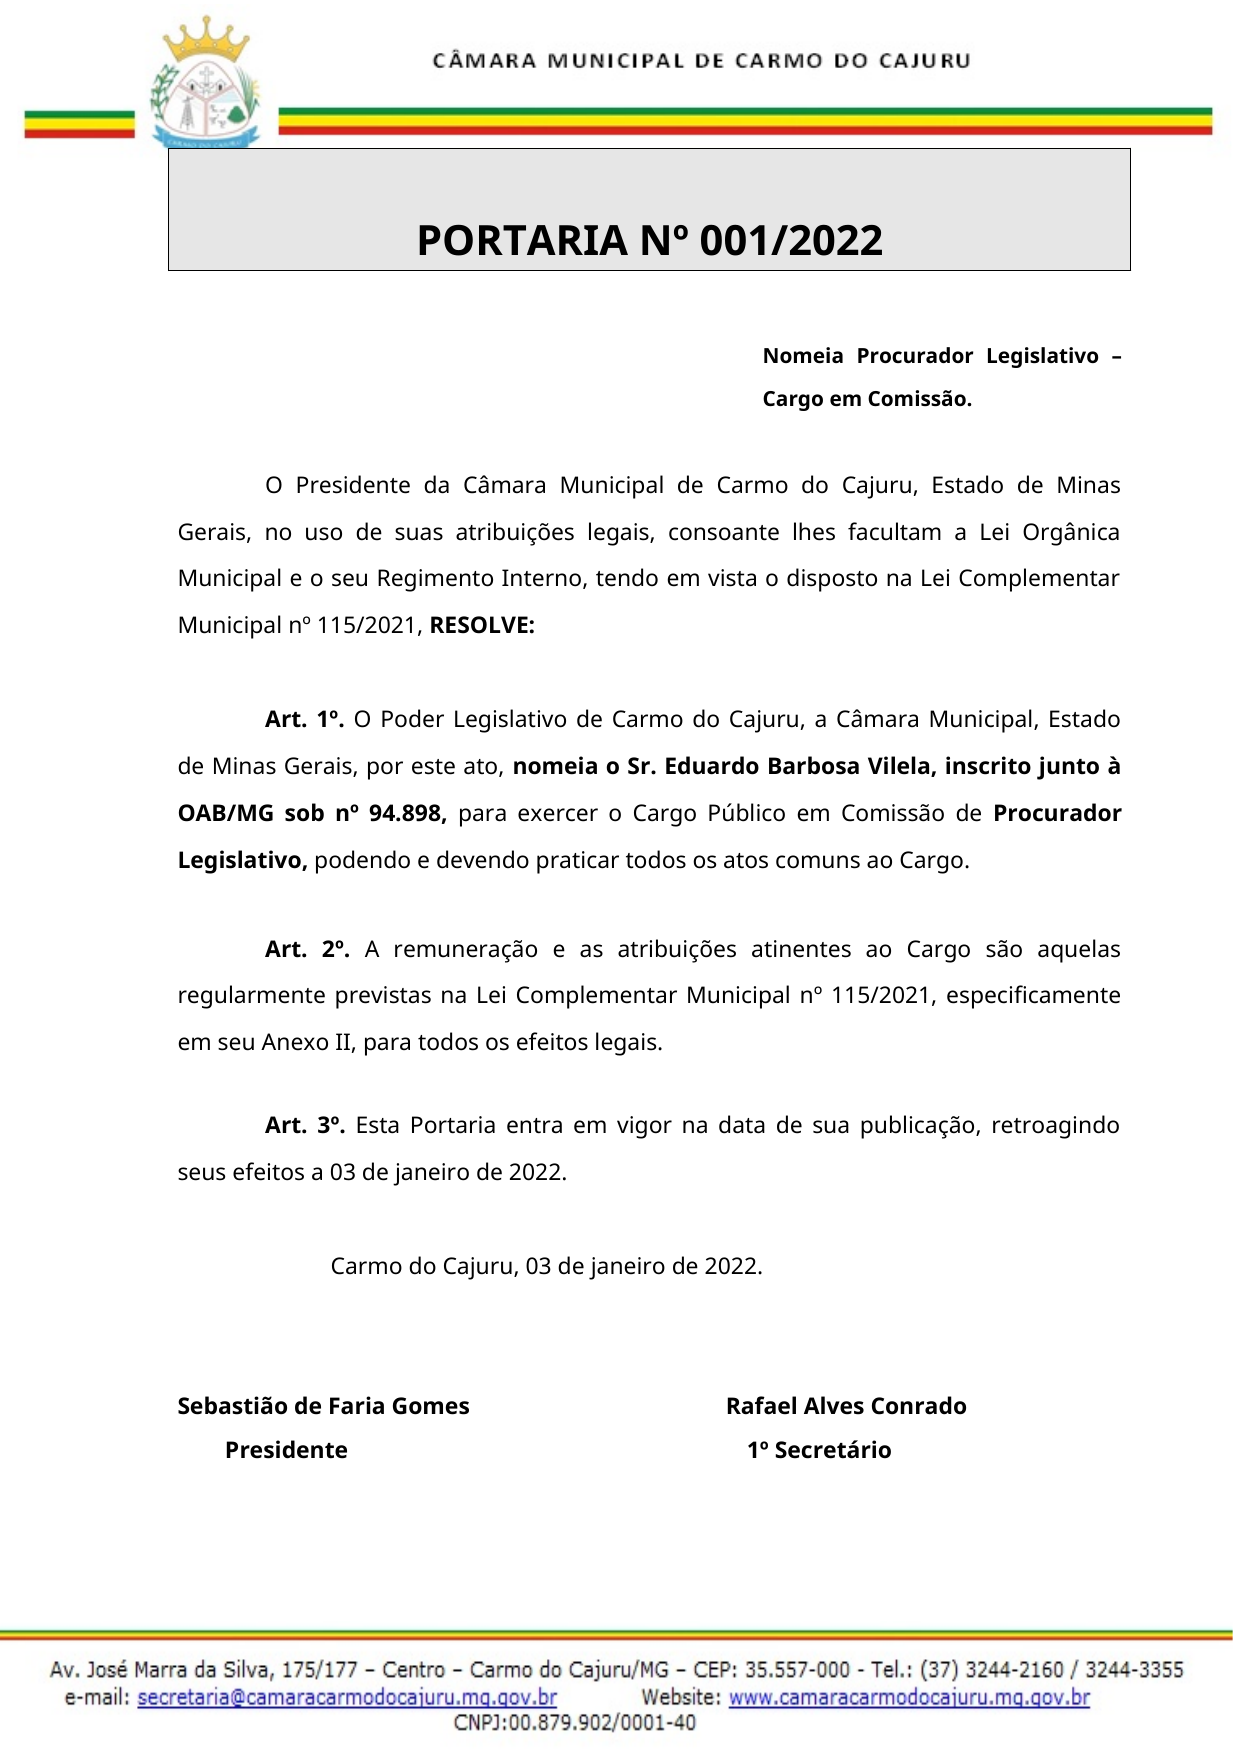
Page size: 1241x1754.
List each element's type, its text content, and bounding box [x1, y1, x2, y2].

picture [17, 4, 1232, 180]
text Art. 1º. O Poder Legislativo de Carmo do Cajuru, a Câmara Municipal, Estado de Minas Gerais, por este ato, nomeia o Sr. Eduardo Barbosa Vilela, inscrito junto à OAB/MG sob nº 94.898, para exercer o Cargo Público em Comissão de Procurador Legislativo, podendo e devendo praticar todos os atos comuns ao Cargo. [177, 703, 1122, 875]
picture [0, 1621, 1233, 1754]
text Presidente 1º Secretário [177, 1434, 1122, 1465]
subtitle Nomeia Procurador Legislativo – Cargo em Comissão. [762, 341, 1122, 412]
text Carmo do Cajuru, 03 de janeiro de 2022. [177, 1250, 1122, 1281]
text Art. 3º. Esta Portaria entra em vigor na data de sua publicação, retroagindo seus efeitos a 03 de janeiro de 2022. [177, 1109, 1122, 1187]
text O Presidente da Câmara Municipal de Carmo do Cajuru, Estado de Minas Gerais, no uso de suas atribuições legais, consoante lhes facultam a Lei Orgânica Municipal e o seu Regimento Interno, tendo em vista o disposto na Lei Complementar Municipal nº 115/2021, RESOLVE: [177, 469, 1122, 641]
title PORTARIA Nº 001/2022 [169, 149, 1130, 270]
text Art. 2º. A remuneração e as atribuições atinentes ao Cargo são aquelas regularmente previstas na Lei Complementar Municipal nº 115/2021, especificamente em seu Anexo II, para todos os efeitos legais. [177, 932, 1122, 1057]
text Sebastião de Faria Gomes Rafael Alves Conrado [177, 1390, 1122, 1422]
